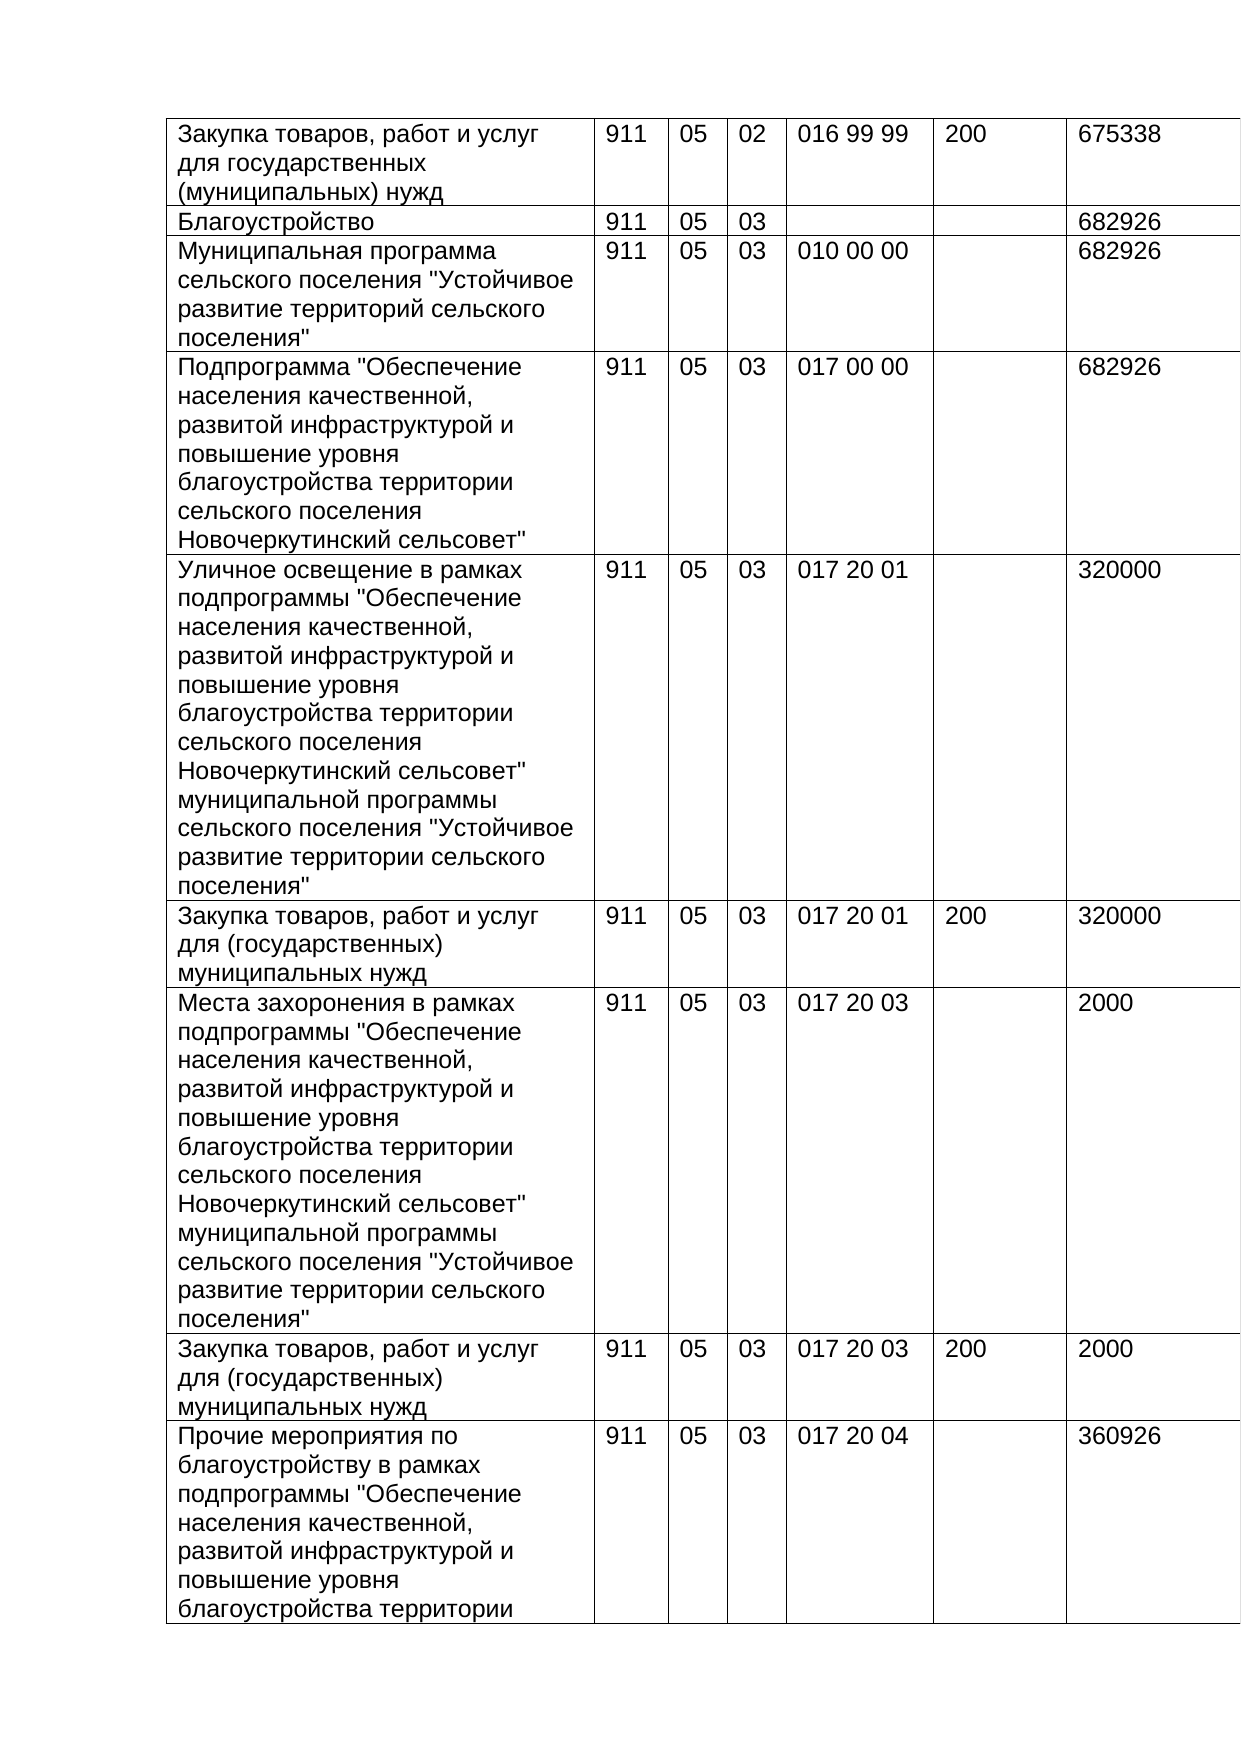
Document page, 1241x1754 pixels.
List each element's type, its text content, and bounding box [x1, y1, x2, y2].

table_cell 017 20 03 [787, 988, 933, 1333]
table_cell 2000 [1067, 988, 1240, 1333]
table_cell Закупка товаров, работ и услуг для (государственных) муниципальных нужд [167, 1334, 594, 1420]
table_cell 03 [728, 555, 786, 899]
table_cell [787, 206, 933, 235]
table_cell 911 [595, 119, 668, 205]
table_cell 05 [669, 236, 727, 351]
table_cell 016 99 99 [787, 119, 933, 205]
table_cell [167, 1421, 594, 1622]
table_cell 017 20 04 [787, 1421, 933, 1622]
table_cell [934, 1421, 1066, 1622]
table_cell 03 [728, 236, 786, 351]
table_cell 911 [595, 206, 668, 235]
table_cell [934, 236, 1066, 351]
table_cell 911 [595, 352, 668, 553]
table_cell 2000 [1067, 1334, 1240, 1420]
table_cell 05 [669, 352, 727, 553]
table_cell 911 [595, 555, 668, 899]
table_cell 911 [595, 236, 668, 351]
table_cell 200 [934, 901, 1066, 987]
table_cell 911 [595, 1334, 668, 1420]
table_cell 911 [595, 901, 668, 987]
table_cell Уличное освещение в рамках подпрограммы "Обеспечение населения качественной, развитой инфраструктурой и повышение уровня благоустройства территории сельского поселения Новочеркутинский сельсовет" муниципальной программы сельского поселения "Устойчивое развитие территории сельского поселения" [167, 555, 594, 899]
table_cell Закупка товаров, работ и услуг для государственных (муниципальных) нужд [167, 119, 594, 205]
table_cell 682926 [1067, 352, 1240, 553]
table_cell [934, 988, 1066, 1333]
table_cell [934, 555, 1066, 899]
table_cell 017 00 00 [787, 352, 933, 553]
table_cell 05 [669, 119, 727, 205]
table_cell [934, 352, 1066, 553]
table_cell 03 [728, 352, 786, 553]
table_cell 03 [728, 1421, 786, 1622]
table_cell 017 20 03 [787, 1334, 933, 1420]
table_cell Места захоронения в рамках подпрограммы "Обеспечение населения качественной, развитой инфраструктурой и повышение уровня благоустройства территории сельского поселения Новочеркутинский сельсовет" муниципальной программы сельского поселения "Устойчивое развитие территории сельского поселения" [167, 988, 594, 1333]
table_cell 05 [669, 988, 727, 1333]
table_cell 320000 [1067, 901, 1240, 987]
table_cell 911 [595, 1421, 668, 1622]
table_cell 017 20 01 [787, 555, 933, 899]
table_cell 360926 [1067, 1421, 1240, 1622]
table_cell 03 [728, 988, 786, 1333]
table_cell 05 [669, 206, 727, 235]
table_cell 200 [934, 119, 1066, 205]
table_cell Закупка товаров, работ и услуг для (государственных) муниципальных нужд [167, 901, 594, 987]
table_cell 05 [669, 1334, 727, 1420]
table_cell 675338 [1067, 119, 1240, 205]
table_cell 05 [669, 901, 727, 987]
table_cell 682926 [1067, 236, 1240, 351]
table_cell 03 [728, 901, 786, 987]
table_cell 911 [595, 988, 668, 1333]
table_cell 200 [934, 1334, 1066, 1420]
table_cell 05 [669, 1421, 727, 1622]
table_cell 017 20 01 [787, 901, 933, 987]
table_cell 010 00 00 [787, 236, 933, 351]
table_cell 682926 [1067, 206, 1240, 235]
table_cell 03 [728, 206, 786, 235]
table_cell 03 [728, 1334, 786, 1420]
table_cell 02 [728, 119, 786, 205]
table_cell Муниципальная программа сельского поселения "Устойчивое развитие территорий сельского поселения" [167, 236, 594, 351]
table_cell [934, 206, 1066, 235]
table_cell 05 [669, 555, 727, 899]
table_cell Благоустройство [167, 206, 594, 235]
table_cell 320000 [1067, 555, 1240, 899]
